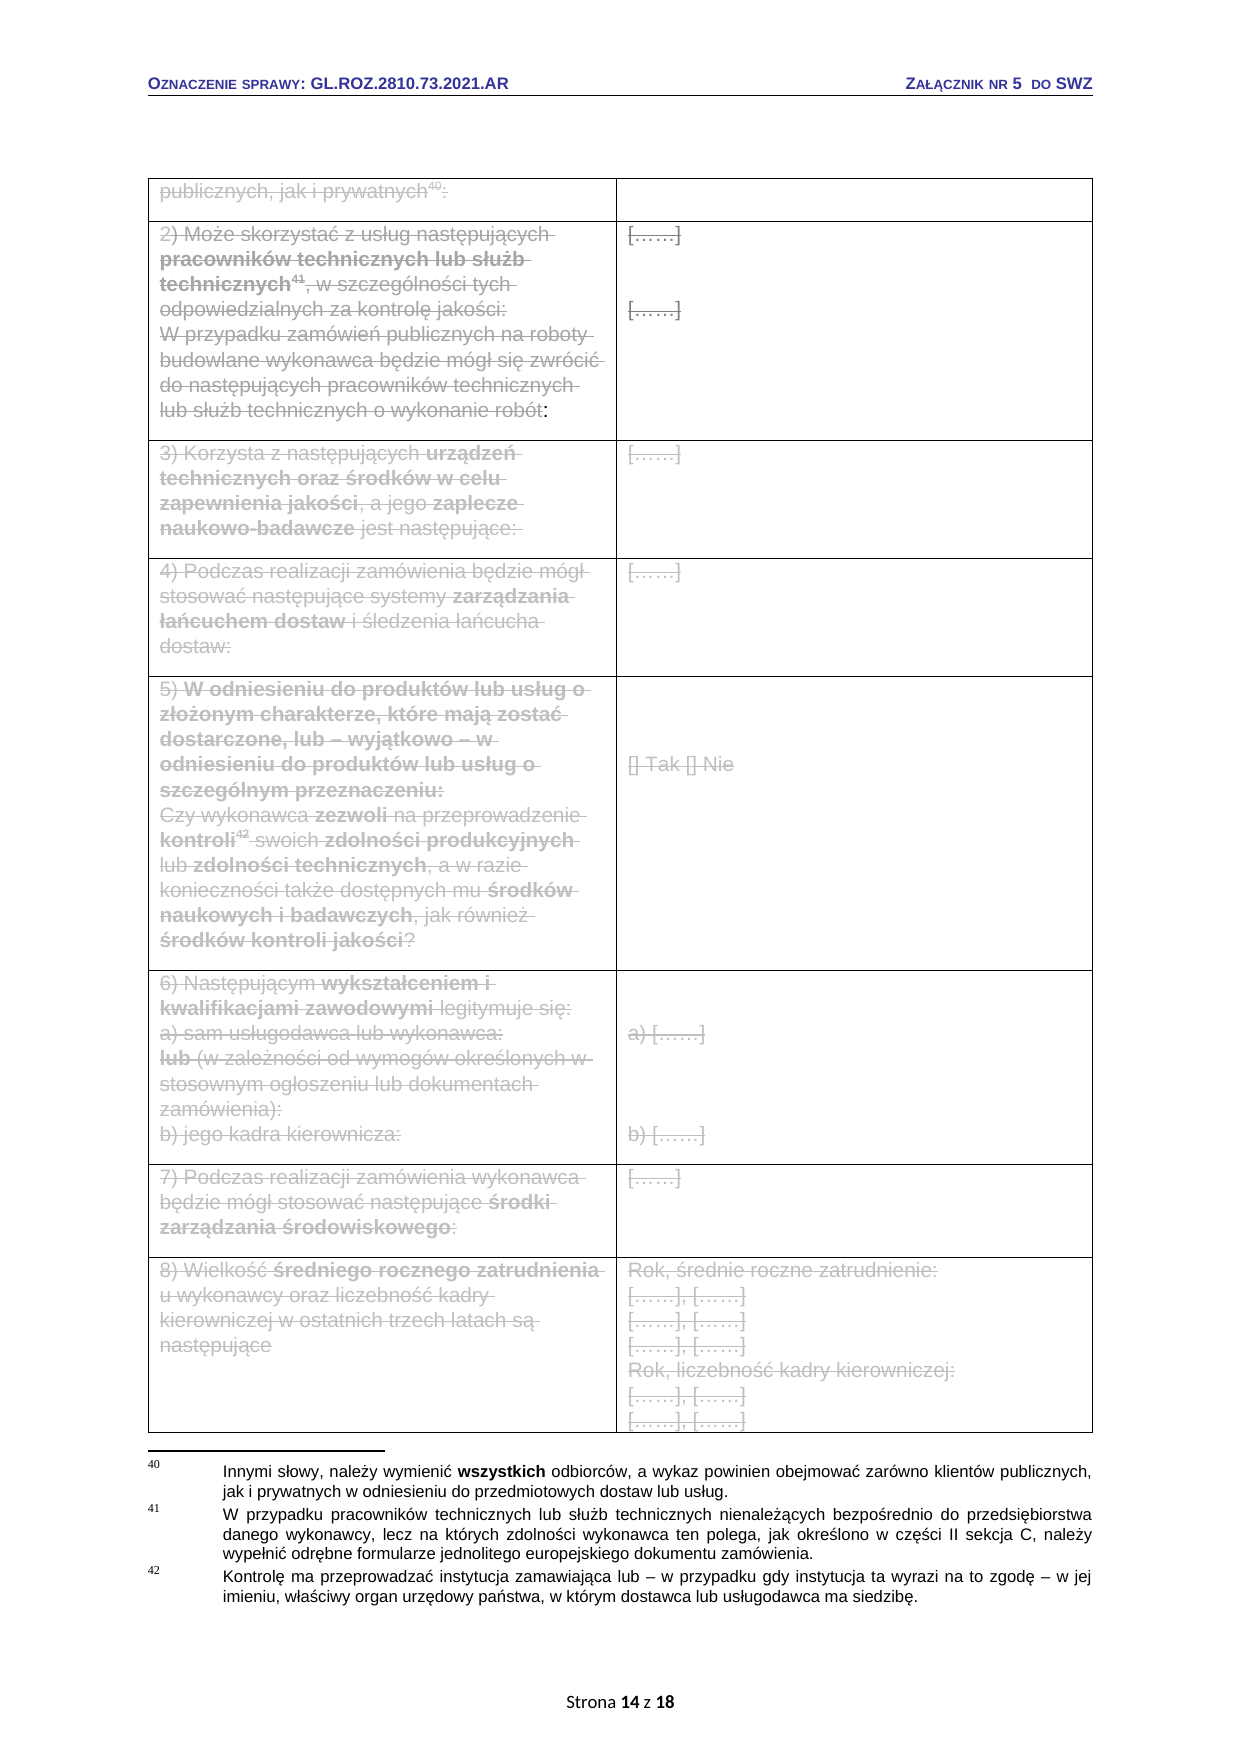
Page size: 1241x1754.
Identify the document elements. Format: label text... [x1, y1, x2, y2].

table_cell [617, 1258, 1092, 1432]
table_cell 4) Podczas realizacji zamówienia będzie mógł stosować następujące systemy zarządzania łańcuchem dostaw i śledzenia łańcucha dostaw: [149, 559, 616, 676]
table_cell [149, 1258, 616, 1432]
table_cell 3) Korzysta z następujących urządzeń technicznych oraz środków w celu zapewnienia jakości, a jego zaplecze naukowo-badawcze jest następujące: [149, 441, 616, 558]
table_cell [……] [617, 559, 1092, 676]
table_cell a) [……] b) [……] [617, 971, 1092, 1163]
table_cell 2) Może skorzystać z usług następujących pracowników technicznych lub służb technicznych, w szczególności tych odpowiedzialnych za kontrolę jakości: W przypadku zamówień publicznych na roboty budowlane wykonawca będzie mógł się zwrócić do następujących pracowników technicznych lub służb technicznych o wykonanie robót: [149, 222, 616, 439]
table_cell [] Tak [] Nie [617, 677, 1092, 970]
table_cell [……] [……] [617, 222, 1092, 439]
table_cell [……] [617, 1165, 1092, 1257]
table_cell [……] [617, 441, 1092, 558]
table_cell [617, 179, 1092, 221]
table_cell 5) W odniesieniu do produktów lub usług o złożonym charakterze, które mają zostać dostarczone, lub – wyjątkowo – w odniesieniu do produktów lub usług o szczególnym przeznaczeniu: Czy wykonawca zezwoli na przeprowadzenie kontroli swoich zdolności produkcyjnych lub zdolności technicznych, a w razie konieczności także dostępnych mu środków naukowych i badawczych, jak również środków kontroli jakości? [149, 677, 616, 970]
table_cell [149, 179, 616, 221]
table_cell 7) Podczas realizacji zamówienia wykonawca będzie mógł stosować następujące środki zarządzania środowiskowego: [149, 1165, 616, 1257]
table_cell 6) Następującym wykształceniem i kwalifikacjami zawodowymi legitymuje się: a) sam usługodawca lub wykonawca: lub (w zależności od wymogów określonych w stosownym ogłoszeniu lub dokumentach zamówienia): b) jego kadra kierownicza: [149, 971, 616, 1163]
